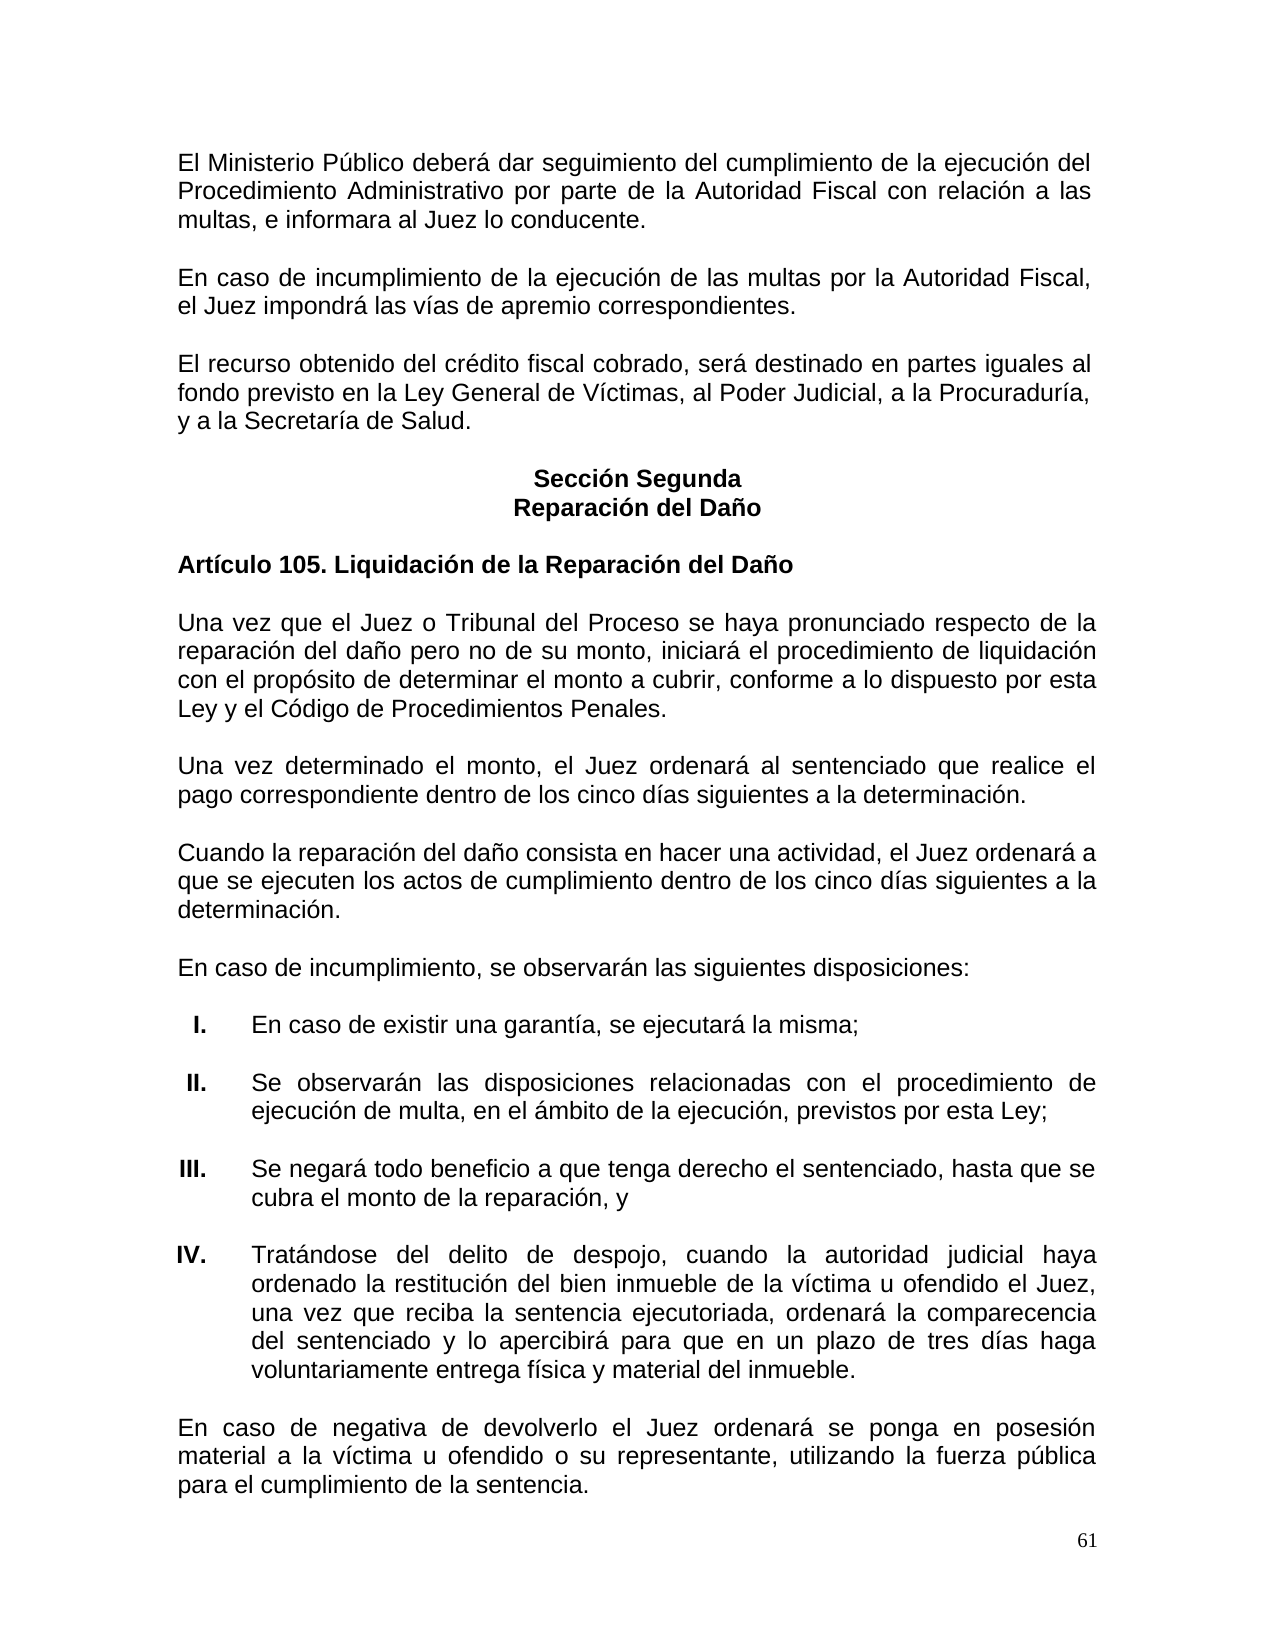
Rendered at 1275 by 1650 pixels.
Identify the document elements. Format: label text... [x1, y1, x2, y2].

text El Ministerio Público deberá dar seguimiento del cumplimiento de la ejecución del Procedimiento Administrativo por parte de la Autoridad Fiscal con relación a las multas, e informara al Juez lo conducente. [177, 148, 1093, 234]
text Una vez que el Juez o Tribunal del Proceso se haya pronunciado respecto de la reparación del daño pero no de su monto, iniciará el procedimiento de liquidación con el propósito de determinar el monto a cubrir, conforme a lo dispuesto por esta Ley y el Código de Procedimientos Penales. [177, 608, 1098, 723]
list Se negará todo beneficio a que tenga derecho el sentenciado, hasta que se cubra el monto de la reparación, y [207, 1154, 1098, 1211]
text Reparación del Daño [177, 493, 1098, 521]
text El recurso obtenido del crédito fiscal cobrado, será destinado en partes iguales al fondo previsto en la Ley General de Víctimas, al Poder Judicial, a la Procuraduría, y a la Secretaría de Salud. [177, 349, 1093, 435]
text Cuando la reparación del daño consista en hacer una actividad, el Juez ordenará a que se ejecuten los actos de cumplimiento dentro de los cinco días siguientes a la determinación. [177, 838, 1098, 924]
text Sección Segunda [177, 464, 1098, 493]
text En caso de incumplimiento de la ejecución de las multas por la Autoridad Fiscal, el Juez impondrá las vías de apremio correspondientes. [177, 263, 1093, 320]
text En caso de incumplimiento, se observarán las siguientes disposiciones: [177, 953, 1098, 981]
list Se observarán las disposiciones relacionadas con el procedimiento de ejecución de multa, en el ámbito de la ejecución, previstos por esta Ley; [207, 1068, 1098, 1125]
list En caso de existir una garantía, se ejecutará la misma; [207, 1010, 1098, 1039]
text Una vez determinado el monto, el Juez ordenará al sentenciado que realice el pago correspondiente dentro de los cinco días siguientes a la determinación. [177, 751, 1098, 809]
text En caso de negativa de devolverlo el Juez ordenará se ponga en posesión material a la víctima u ofendido o su representante, utilizando la fuerza pública para el cumplimiento de la sentencia. [177, 1413, 1098, 1499]
text Artículo 105. Liquidación de la Reparación del Daño [177, 550, 1098, 579]
list Tratándose del delito de despojo, cuando la autoridad judicial haya ordenado la restitución del bien inmueble de la víctima u ofendido el Juez, una vez que reciba la sentencia ejecutoriada, ordenará la comparecencia del sentenciado y lo apercibirá para que en un plazo de tres días haga voluntariamente entrega física y material del inmueble. [207, 1240, 1098, 1384]
